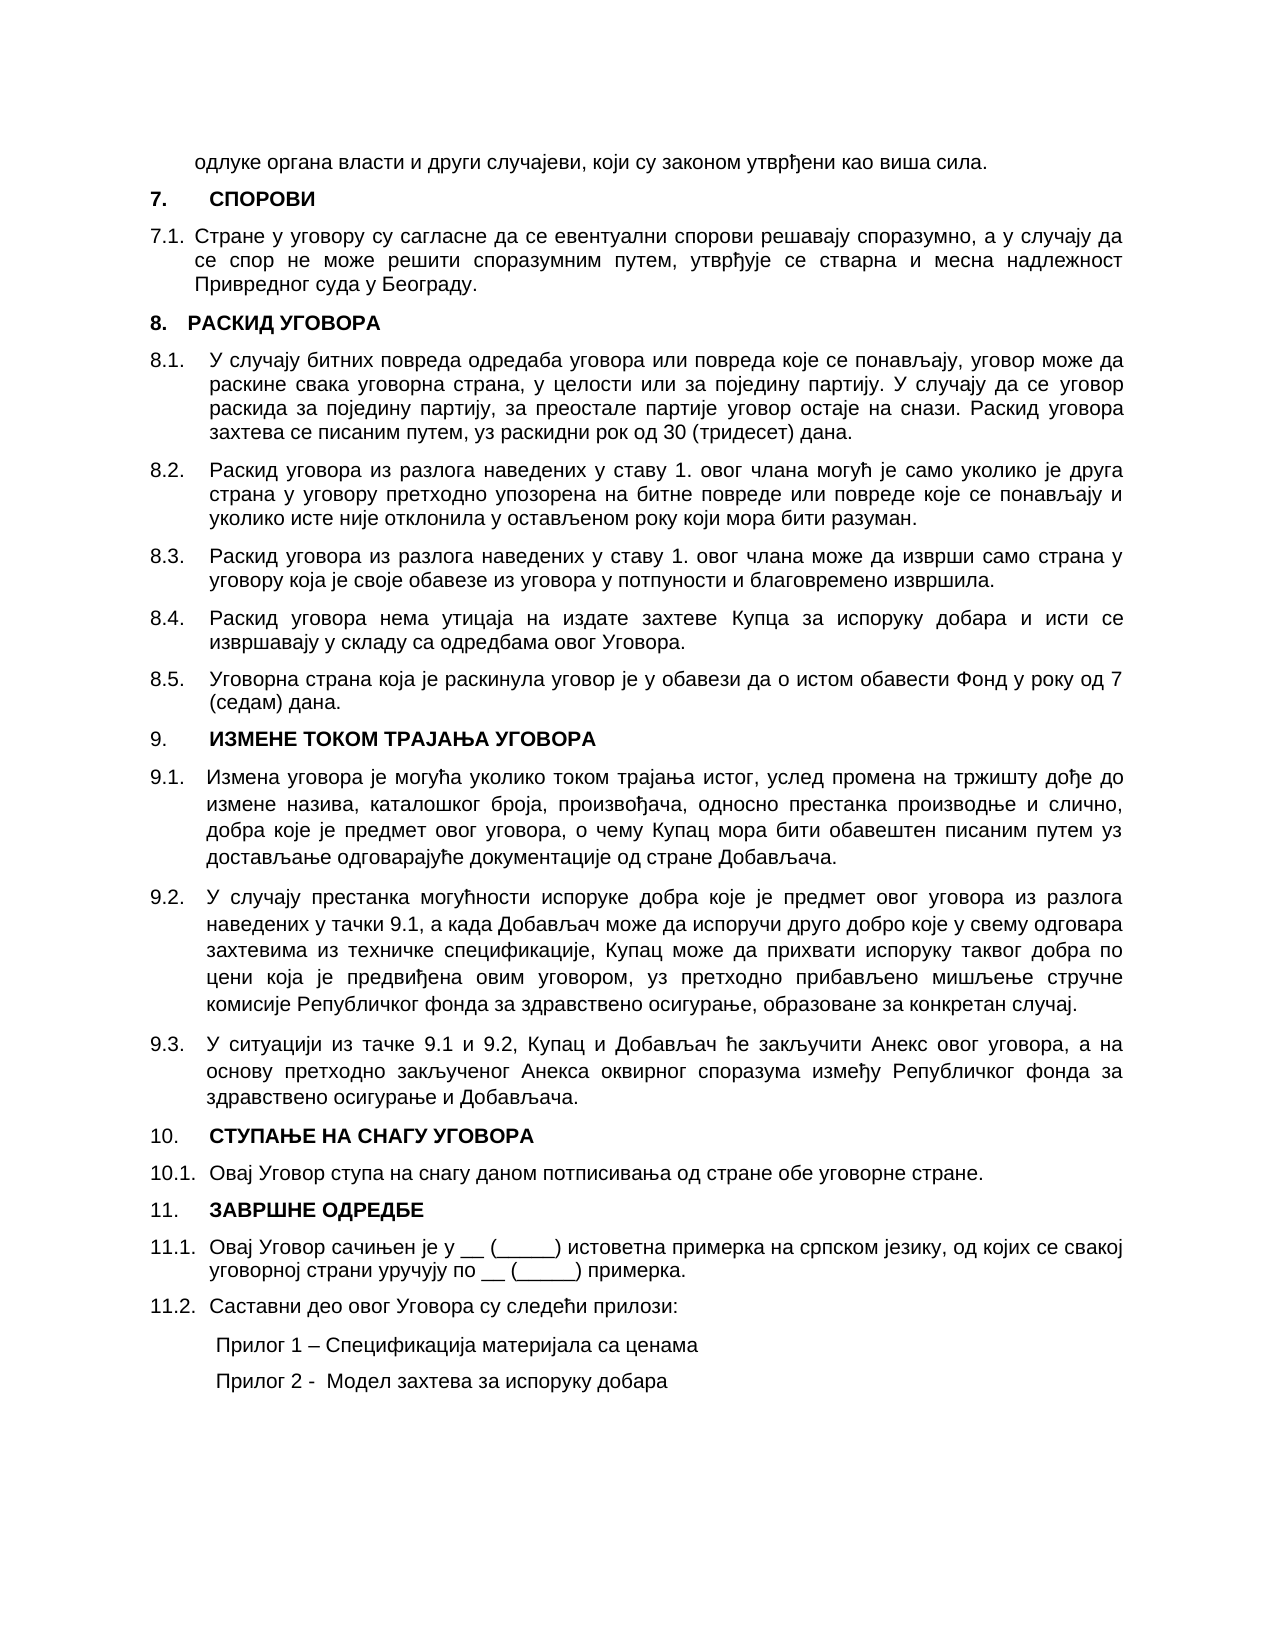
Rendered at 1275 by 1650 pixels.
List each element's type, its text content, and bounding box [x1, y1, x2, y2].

list ЗАВРШНЕ ОДРЕДБЕ [150, 1199, 1124, 1222]
text Прилог 2 - Модел захтева за испоруку добара [216, 1369, 1124, 1393]
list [150, 150, 1124, 174]
list Уговорна страна која је раскинула уговор је у обавези да о истом обавести Фонд у року од 7 (седам) дана. [150, 668, 1124, 714]
list СПОРОВИ [150, 188, 1124, 211]
text Прилог 1 – Спецификација материјала са ценама [216, 1332, 1124, 1356]
list СТУПАЊЕ НА СНАГУ УГОВОРА [150, 1126, 1124, 1148]
list Раскид уговора из разлога наведених у ставу 1. овог члана може да изврши само страна у уговору која је своје обавезе из уговора у потпуности и благовремено извршила. [150, 544, 1124, 592]
list Раскид уговора нема утицаја на издате захтеве Купца за испоруку добара и исти се извршавају у складу са одредбама овог Уговора. [150, 607, 1124, 654]
list Измена уговора је могућа уколико током трајања истог, услед промена на тржишту дође до измене назива, каталошког броја, произвођача, односно престанка производње и слично, добра које је предмет овог уговора, о чему Купац мора бити обавештен писаним путем уз достављање одговарајуће документације од стране Добављача. [150, 765, 1124, 868]
list Овај Уговор ступа на снагу даном потписивања од стране обе уговорне стране. [150, 1163, 1124, 1185]
list У случају престанка могућности испоруке добра које је предмет овог уговора из разлога наведених у тачки 9.1, а када Добављач може да испоручи друго добро које у свему одговара захтевима из техничке спецификације, Купац може да прихвати испоруку таквог добра по цени која је предвиђена овим уговором, уз претходно прибављено мишљење стручне комисије Републичког фонда за здравствено осигурање, образоване за конкретан случај. [150, 885, 1124, 1015]
list У ситуацији из тачке 9.1 и 9.2, Купац и Добављач ће закључити Анекс овог уговора, а на основу претходно закљученог Анекса оквирног споразума између Републичког фонда за здравствено осигурање и Добављача. [150, 1032, 1124, 1109]
list Раскид уговора из разлога наведених у ставу 1. овог члана могућ је само уколико је друга страна у уговору претходно упозорена на битне повреде или повреде које се понављају и уколико исте није отклонила у остављеном року који мора бити разуман. [150, 459, 1124, 531]
list Овај Уговор сачињен је у __ (_____) истоветна примерка на српском језику, од којих се свакој уговорној страни уручују по __ (_____) примерка. [150, 1236, 1124, 1282]
list РАСКИД УГОВОРА [150, 311, 1123, 335]
list Стране у уговору су сагласне да се евентуални спорови решавају споразумно, а у случају да се спор не може решити споразумним путем, утврђује се стварна и месна надлежност Привредног суда у Београду. [150, 225, 1124, 297]
list ИЗМЕНЕ ТОКОМ ТРАЈАЊА УГОВОРА [150, 728, 1124, 751]
list Саставни део овог Уговора су следећи прилози: [150, 1296, 1124, 1318]
list У случају битних повреда одредаба уговора или повреда које се понављају, уговор може да раскине свака уговорна страна, у целости или за поједину партију. У случају да се уговор раскида за поједину партију, за преостале партије уговор остаје на снази. Раскид уговора захтева се писаним путем, уз раскидни рок од 30 (тридесет) дана. [150, 349, 1124, 444]
